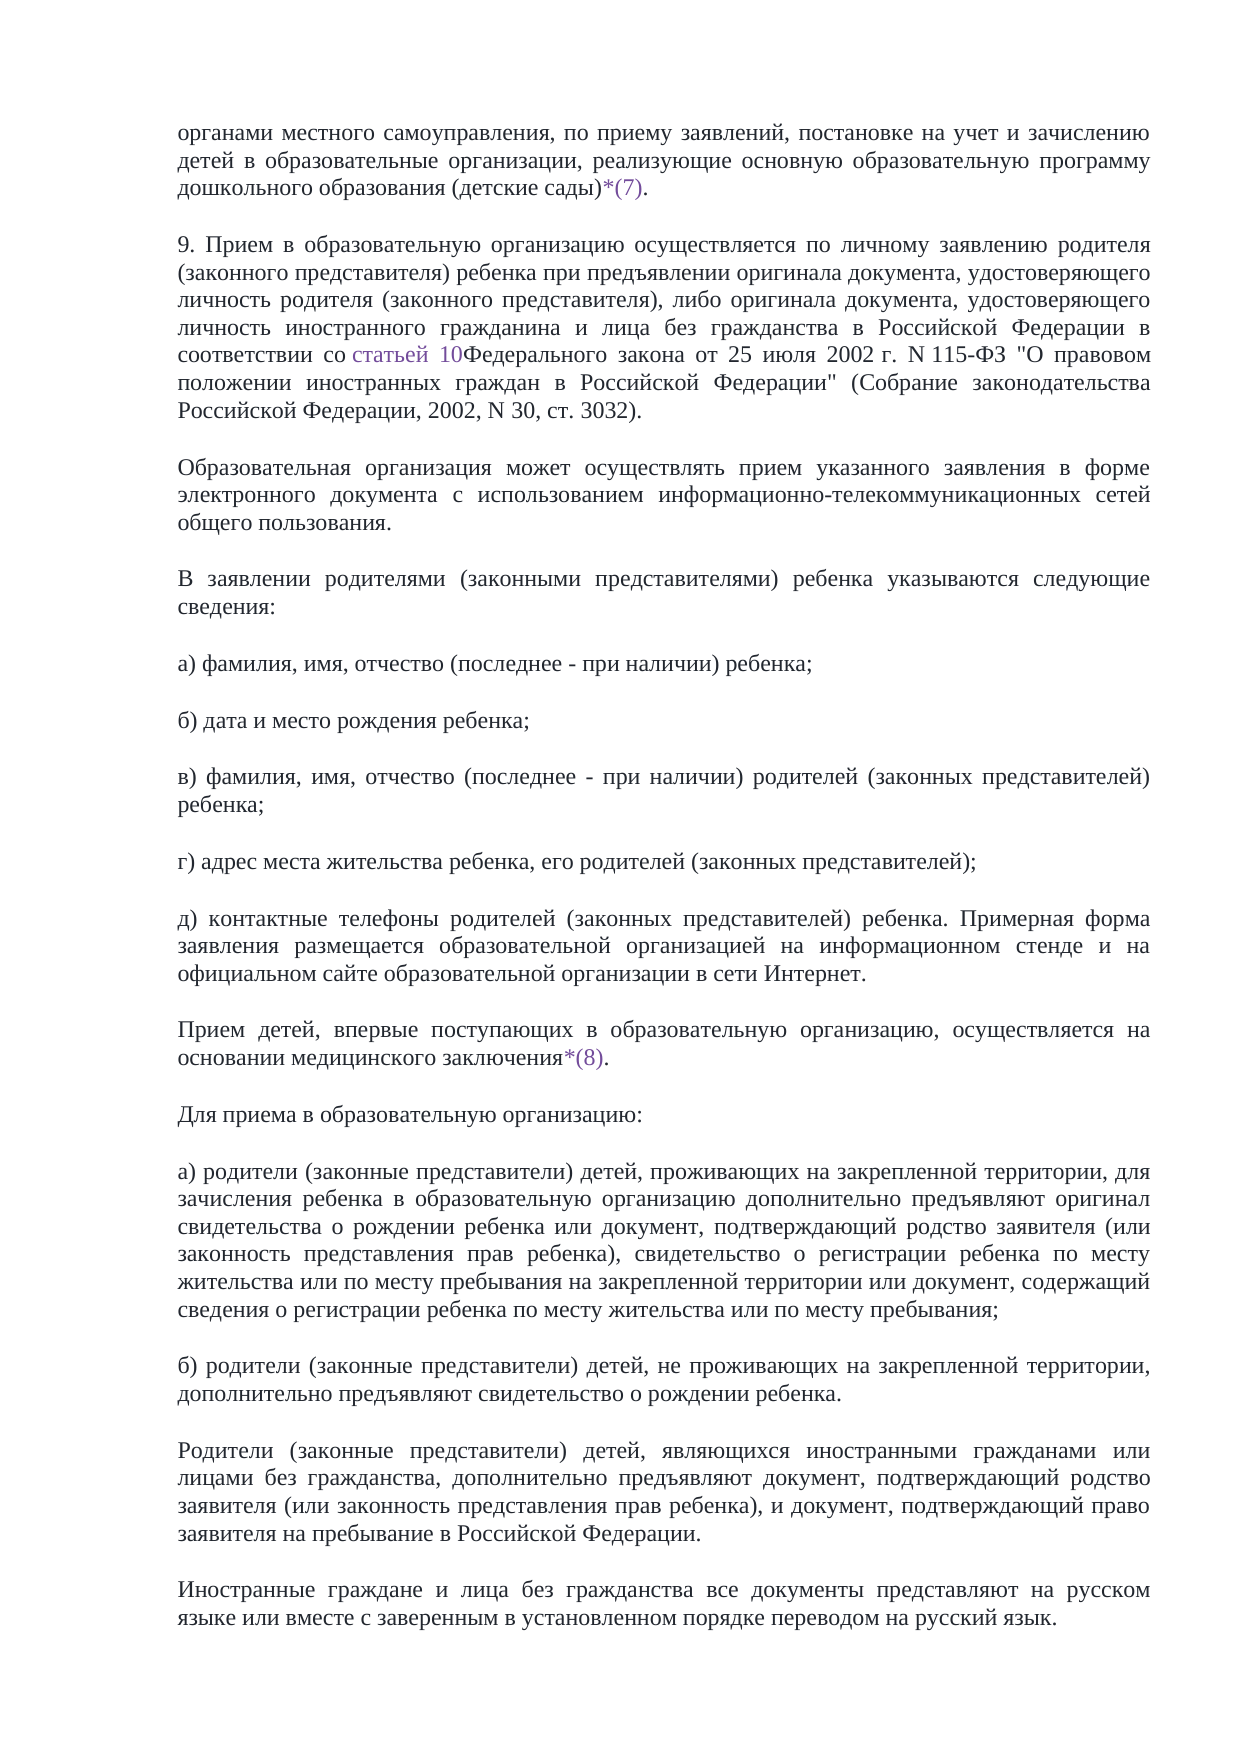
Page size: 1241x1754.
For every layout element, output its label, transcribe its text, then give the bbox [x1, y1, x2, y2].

text Прием детей, впервые поступающих в образовательную организацию, осуществляется на основании медицинского заключения*(8). [177, 1016, 1152, 1071]
text В заявлении родителями (законными представителями) ребенка указываются следующие сведения: [177, 564, 1152, 620]
text г) адрес места жительства ребенка, его родителей (законных представителей); [177, 847, 1152, 874]
text Родители (законные представители) детей, являющихся иностранными гражданами или лицами без гражданства, дополнительно предъявляют документ, подтверждающий родство заявителя (или законность представления прав ребенка), и документ, подтверждающий право заявителя на пребывание в Российской Федерации. [177, 1436, 1152, 1546]
text б) родители (законные представители) детей, не проживающих на закрепленной территории, дополнительно предъявляют свидетельство о рождении ребенка. [177, 1351, 1152, 1407]
text в) фамилия, имя, отчество (последнее - при наличии) родителей (законных представителей) ребенка; [177, 762, 1152, 818]
text а) родители (законные представители) детей, проживающих на закрепленной территории, для зачисления ребенка в образовательную организацию дополнительно предъявляют оригинал свидетельства о рождении ребенка или документ, подтверждающий родство заявителя (или законность представления прав ребенка), свидетельство о регистрации ребенка по месту жительства или по месту пребывания на закрепленной территории или документ, содержащий сведения о регистрации ребенка по месту жительства или по месту пребывания; [177, 1157, 1152, 1322]
text а) фамилия, имя, отчество (последнее - при наличии) ребенка; [177, 649, 1152, 676]
text Иностранные граждане и лица без гражданства все документы представляют на русском языке или вместе с заверенным в установленном порядке переводом на русский язык. [177, 1575, 1152, 1631]
text Образовательная организация может осуществлять прием указанного заявления в форме электронного документа с использованием информационно-телекоммуникационных сетей общего пользования. [177, 452, 1152, 535]
text б) дата и место рождения ребенка; [177, 706, 1152, 733]
text д) контактные телефоны родителей (законных представителей) ребенка. Примерная форма заявления размещается образовательной организацией на информационном стенде и на официальном сайте образовательной организации в сети Интернет. [177, 903, 1152, 986]
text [177, 118, 1152, 201]
text Для приема в образовательную организацию: [177, 1100, 1152, 1127]
text 9. Прием в образовательную организацию осуществляется по личному заявлению родителя (законного представителя) ребенка при предъявлении оригинала документа, удостоверяющего личность родителя (законного представителя), либо оригинала документа, удостоверяющего личность иностранного гражданина и лица без гражданства в Российской Федерации в соответствии со статьей 10Федерального закона от 25 июля 2002 г. N 115-ФЗ "О правовом положении иностранных граждан в Российской Федерации" (Собрание законодательства Российской Федерации, 2002, N 30, ст. 3032). [177, 230, 1152, 423]
